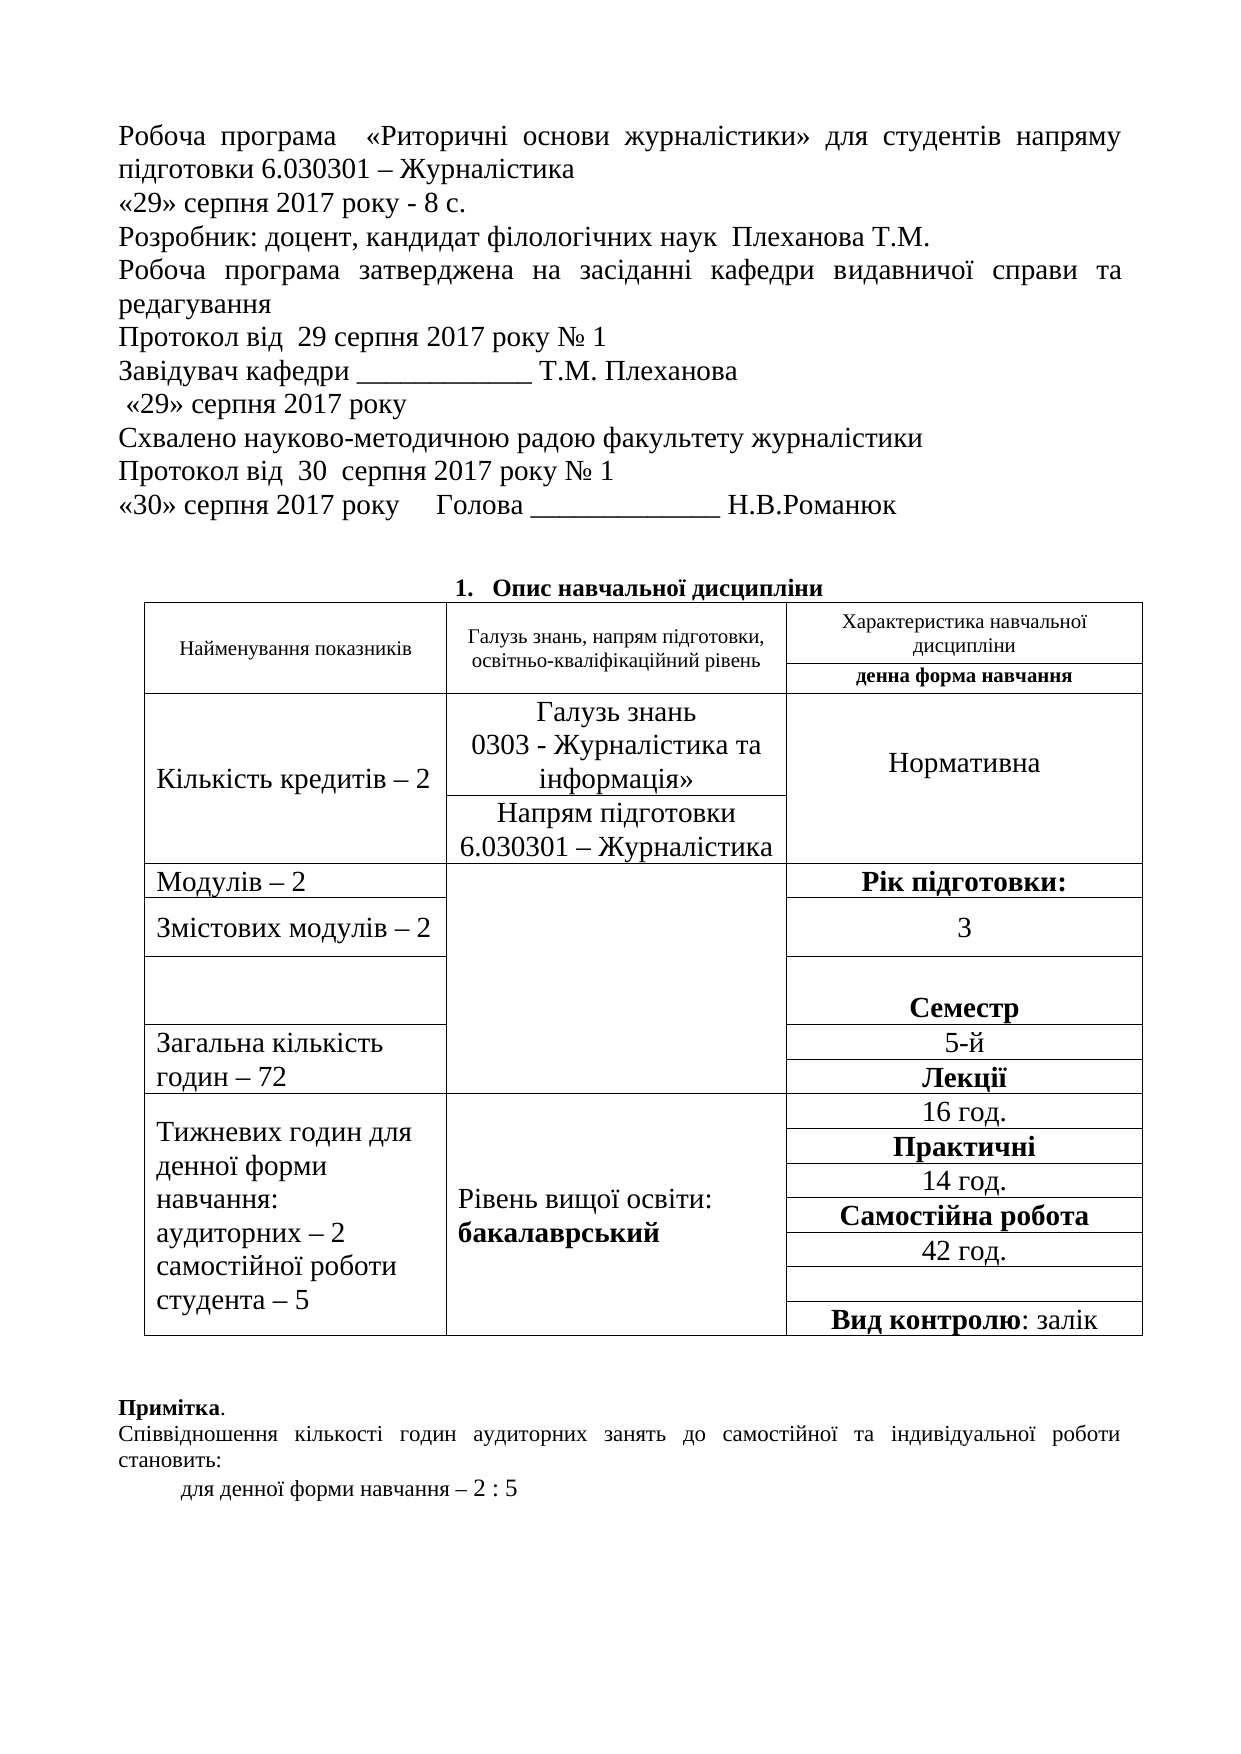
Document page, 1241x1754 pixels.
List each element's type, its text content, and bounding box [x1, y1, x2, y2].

table_cell 16 год. [787, 1094, 1142, 1128]
table_cell Практичні [787, 1129, 1142, 1162]
text для денної форми навчання – 2 : 5 [118, 1473, 1122, 1502]
table_cell Рік підготовки: [787, 864, 1142, 897]
table_cell [787, 1267, 1142, 1301]
text Робоча програма затверджена на засіданні кафедри видавничої справи та редагування [118, 252, 1122, 319]
table_header Галузь знань, напрям підготовки, освітньо-кваліфікаційний рівень [447, 603, 786, 693]
table_cell Галузь знань 0303 - Журналістика та інформація» [447, 694, 786, 794]
table_cell Вид контролю: залік [787, 1302, 1142, 1335]
text Примітка. [118, 1394, 1122, 1420]
table_cell [447, 864, 786, 1093]
table_cell Рівень вищої освіти: бакалаврський [447, 1094, 786, 1335]
table_cell Семестр [787, 957, 1142, 1024]
table_header Найменування показників [145, 603, 446, 693]
text Розробник: доцент, кандидат філологічних наук Плеханова Т.М. [118, 219, 1122, 252]
table_cell Лекції [787, 1060, 1142, 1093]
text «30» серпня 2017 року Голова _____________ Н.В.Романюк [118, 487, 1122, 521]
text «29» серпня 2017 року - 8 с. [118, 185, 1122, 219]
table_cell Тижневих годин для денної форми навчання: аудиторних – 2 самостійної роботи студента – 5 [145, 1094, 446, 1335]
table_cell 5-й [787, 1025, 1142, 1059]
table_cell Нормативна [787, 694, 1142, 863]
table_header Характеристика навчальної дисципліни [787, 603, 1142, 662]
text Робоча програма «Риторичні основи журналістики» для студентів напряму підготовки 6.030301 – Журналістика [118, 118, 1122, 185]
text «29» серпня 2017 року [118, 386, 1122, 420]
table_cell Кількість кредитів – 2 [145, 694, 446, 863]
table_cell 3 [787, 898, 1142, 956]
subtitle Опис навчальної дисципліни [156, 573, 1122, 602]
table_cell Напрям підготовки 6.030301 – Журналістика [447, 796, 786, 863]
table_cell 14 год. [787, 1164, 1142, 1197]
text Схвалено науково-методичною радою факультету журналістики [118, 420, 1122, 453]
table_cell [145, 957, 446, 1024]
text Протокол від 30 серпня 2017 року № 1 [118, 453, 1122, 487]
text Протокол від 29 серпня 2017 року № 1 [118, 319, 1122, 353]
table_cell Змістових модулів – 2 [145, 898, 446, 956]
text Завідувач кафедри ____________ Т.М. Плеханова [118, 353, 1122, 386]
table_cell Самостійна робота [787, 1198, 1142, 1232]
table_cell Модулів – 2 [145, 864, 446, 897]
table_cell денна форма навчання [787, 664, 1142, 693]
text Співвідношення кількості годин аудиторних занять до самостійної та індивідуальної роботи становить: [118, 1420, 1122, 1473]
table_cell 42 год. [787, 1233, 1142, 1266]
table_cell Загальна кількість годин – 72 [145, 1025, 446, 1093]
